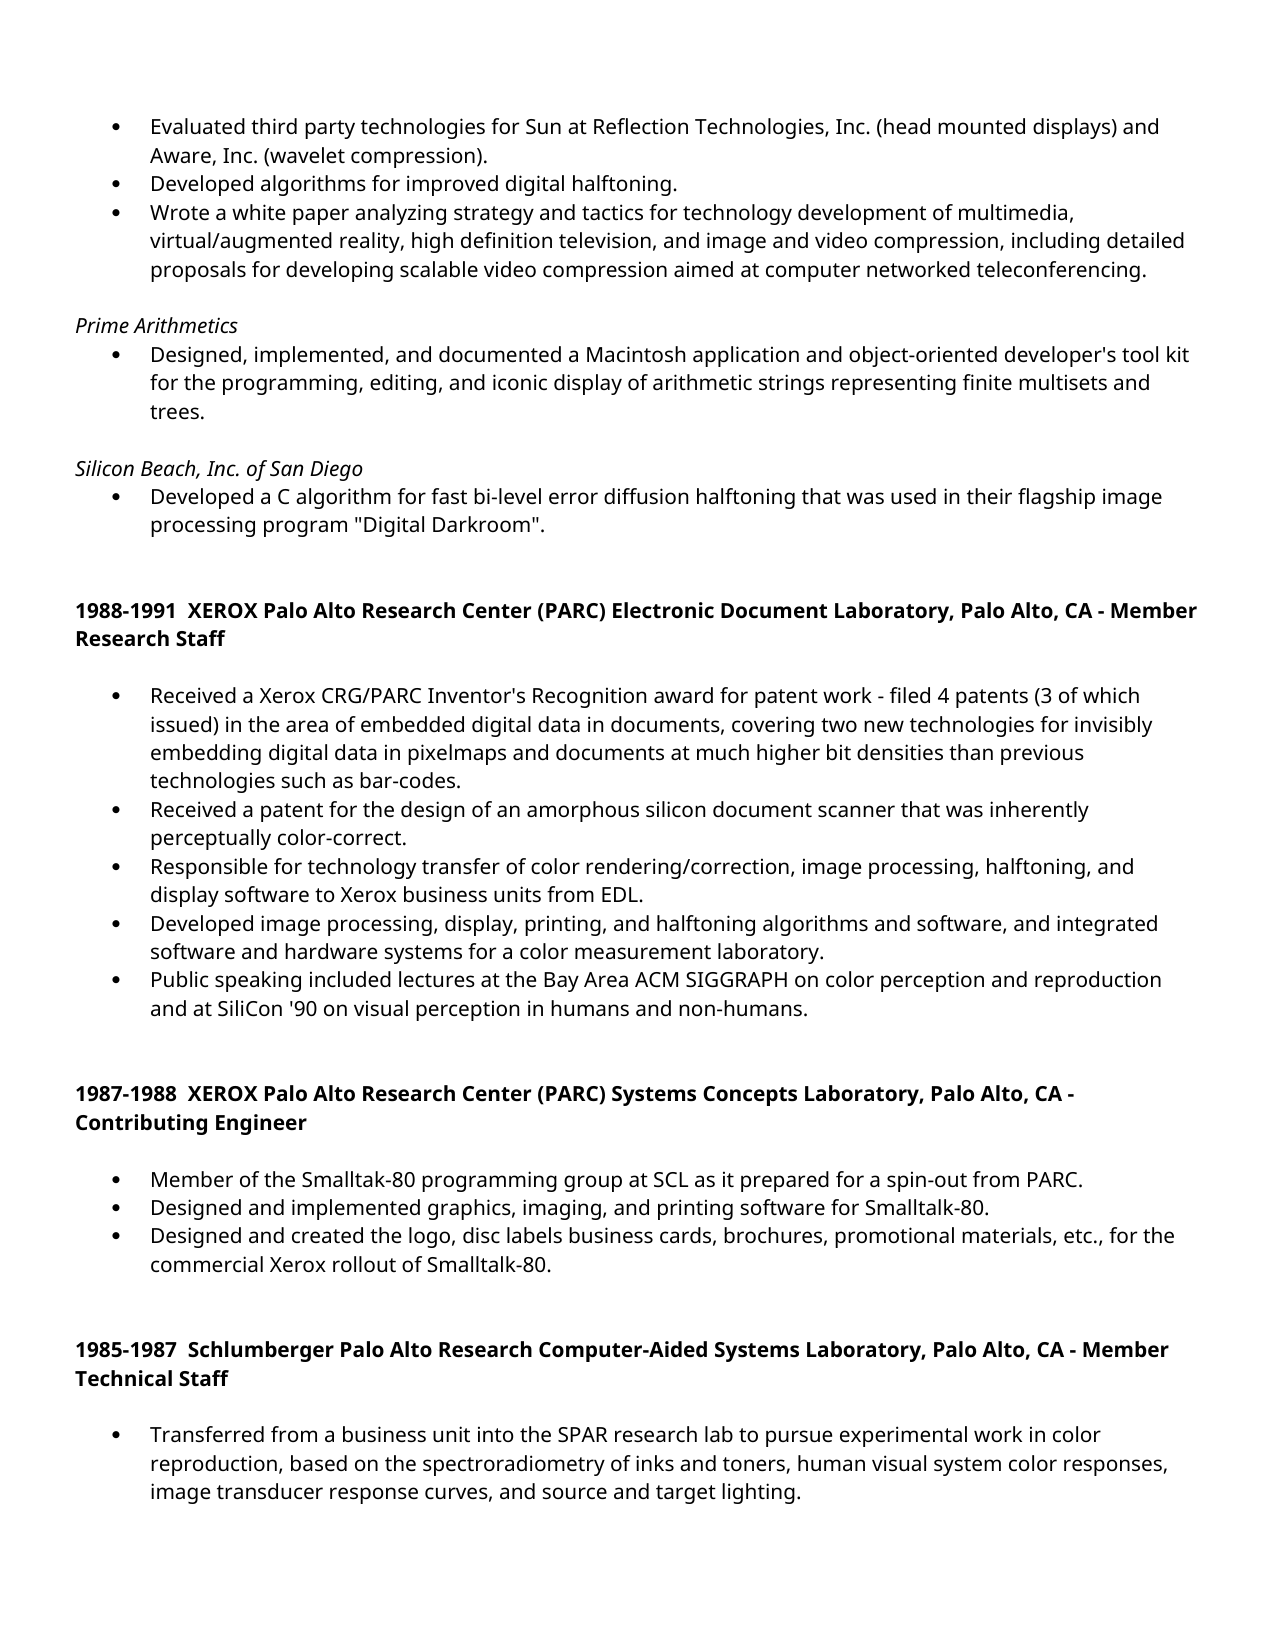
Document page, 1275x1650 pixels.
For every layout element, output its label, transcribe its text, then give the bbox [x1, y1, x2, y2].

text 1988-1991 XEROX Palo Alto Research Center (PARC) Electronic Document Laboratory, Palo Alto, CA - Member Research Staff [75, 596, 1200, 653]
subtitle Prime Arithmetics [75, 312, 1200, 340]
list Developed algorithms for improved digital halftoning. [112, 169, 1200, 198]
list Designed and created the logo, disc labels business cards, brochures, promotional materials, etc., for the commercial Xerox rollout of Smalltalk-80. [112, 1222, 1200, 1278]
list Member of the Smalltak-80 programming group at SCL as it prepared for a spin-out from PARC. [112, 1165, 1200, 1193]
list Received a Xerox CRG/PARC Inventor's Recognition award for patent work - filed 4 patents (3 of which issued) in the area of embedded digital data in documents, covering two new technologies for invisibly embedding digital data in pixelmaps and documents at much higher bit densities than previous technologies such as bar-codes. [112, 681, 1200, 795]
subtitle Silicon Beach, Inc. of San Diego [75, 454, 1200, 482]
list Developed a C algorithm for fast bi-level error diffusion halftoning that was used in their flagship image processing program "Digital Darkroom". [112, 482, 1200, 539]
list Evaluated third party technologies for Sun at Reflection Technologies, Inc. (head mounted displays) and Aware, Inc. (wavelet compression). [112, 112, 1200, 169]
text 1987-1988 XEROX Palo Alto Research Center (PARC) Systems Concepts Laboratory, Palo Alto, CA - Contributing Engineer [75, 1079, 1200, 1136]
list Public speaking included lectures at the Bay Area ACM SIGGRAPH on color perception and reproduction and at SiliCon '90 on visual perception in humans and non-humans. [112, 966, 1200, 1022]
list Received a patent for the design of an amorphous silicon document scanner that was inherently perceptually color-correct. [112, 795, 1200, 852]
list Transferred from a business unit into the SPAR research lab to pursue experimental work in color reproduction, based on the spectroradiometry of inks and toners, human visual system color responses, image transducer response curves, and source and target lighting. [112, 1421, 1200, 1506]
list Designed, implemented, and documented a Macintosh application and object-oriented developer's tool kit for the programming, editing, and iconic display of arithmetic strings representing finite multisets and trees. [112, 340, 1200, 425]
list Developed image processing, display, printing, and halftoning algorithms and software, and integrated software and hardware systems for a color measurement laboratory. [112, 909, 1200, 966]
text 1985-1987 Schlumberger Palo Alto Research Computer-Aided Systems Laboratory, Palo Alto, CA - Member Technical Staff [75, 1335, 1200, 1392]
list Wrote a white paper analyzing strategy and tactics for technology development of multimedia, virtual/augmented reality, high definition television, and image and video compression, including detailed proposals for developing scalable video compression aimed at computer networked teleconferencing. [112, 198, 1200, 283]
list Responsible for technology transfer of color rendering/correction, image processing, halftoning, and display software to Xerox business units from EDL. [112, 852, 1200, 909]
list Designed and implemented graphics, imaging, and printing software for Smalltalk-80. [112, 1193, 1200, 1222]
